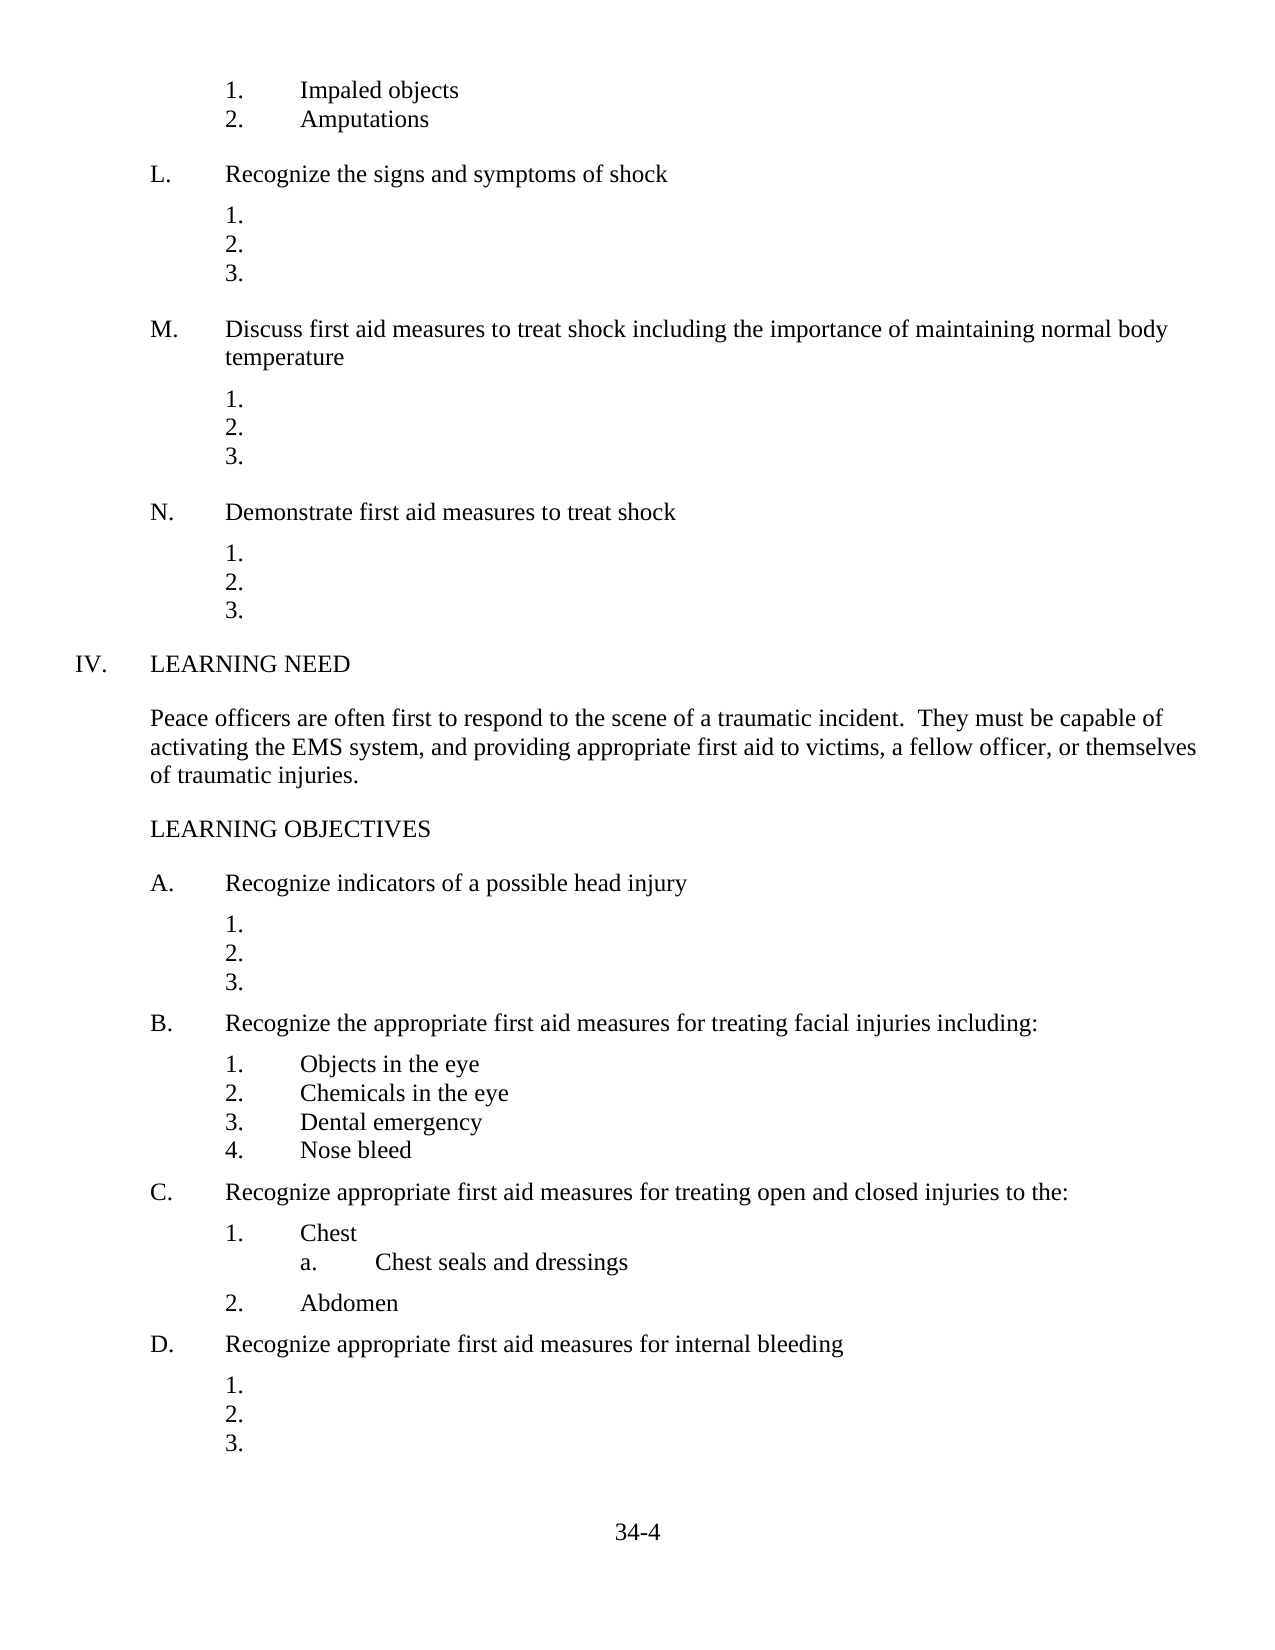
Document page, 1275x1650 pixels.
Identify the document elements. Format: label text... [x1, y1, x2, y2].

list Recognize the appropriate first aid measures for treating facial injuries including: [150, 1008, 1200, 1037]
list Nose bleed [225, 1136, 1200, 1164]
list Amputations [225, 104, 1200, 132]
list 2. [225, 567, 1200, 596]
list Recognize the signs and symptoms of shock [150, 159, 1200, 188]
list Recognize indicators of a possible head injury [150, 868, 1200, 897]
list Chemicals in the eye [225, 1078, 1200, 1107]
list 1. [225, 201, 1200, 229]
list 3. [225, 441, 1200, 470]
list Abdomen [225, 1288, 1200, 1317]
list 1. [225, 384, 1200, 412]
list 3. [225, 258, 1200, 287]
list 2. [225, 938, 1200, 967]
subtitle LEARNING NEED [75, 649, 1200, 678]
list 3. [150, 1428, 1200, 1457]
list 2. [225, 412, 1200, 441]
text LEARNING OBJECTIVES [150, 814, 1200, 843]
list Impaled objects [225, 75, 1200, 104]
list 3. [225, 967, 1200, 996]
list Dental emergency [225, 1107, 1200, 1136]
list 2. [225, 229, 1200, 258]
list Objects in the eye [225, 1049, 1200, 1078]
list 1. [150, 1371, 1200, 1399]
list 1. [225, 538, 1200, 567]
list 3. [225, 596, 1200, 624]
list 1. [225, 909, 1200, 938]
list Recognize appropriate first aid measures for treating open and closed injuries to the: [150, 1177, 1200, 1206]
list a. Chest seals and dressings [300, 1247, 1200, 1276]
text Peace officers are often first to respond to the scene of a traumatic incident. They must be capable of activating the EMS system, and providing appropriate first aid to victims, a fellow officer, or themselves of traumatic injuries. [150, 703, 1200, 789]
list Discuss first aid measures to treat shock including the importance of maintaining normal body temperature [150, 314, 1200, 371]
text D. Recognize appropriate first aid measures for internal bleeding [150, 1329, 1200, 1358]
list Demonstrate first aid measures to treat shock [150, 497, 1200, 526]
list Chest [225, 1218, 1200, 1247]
list 2. [150, 1399, 1200, 1428]
